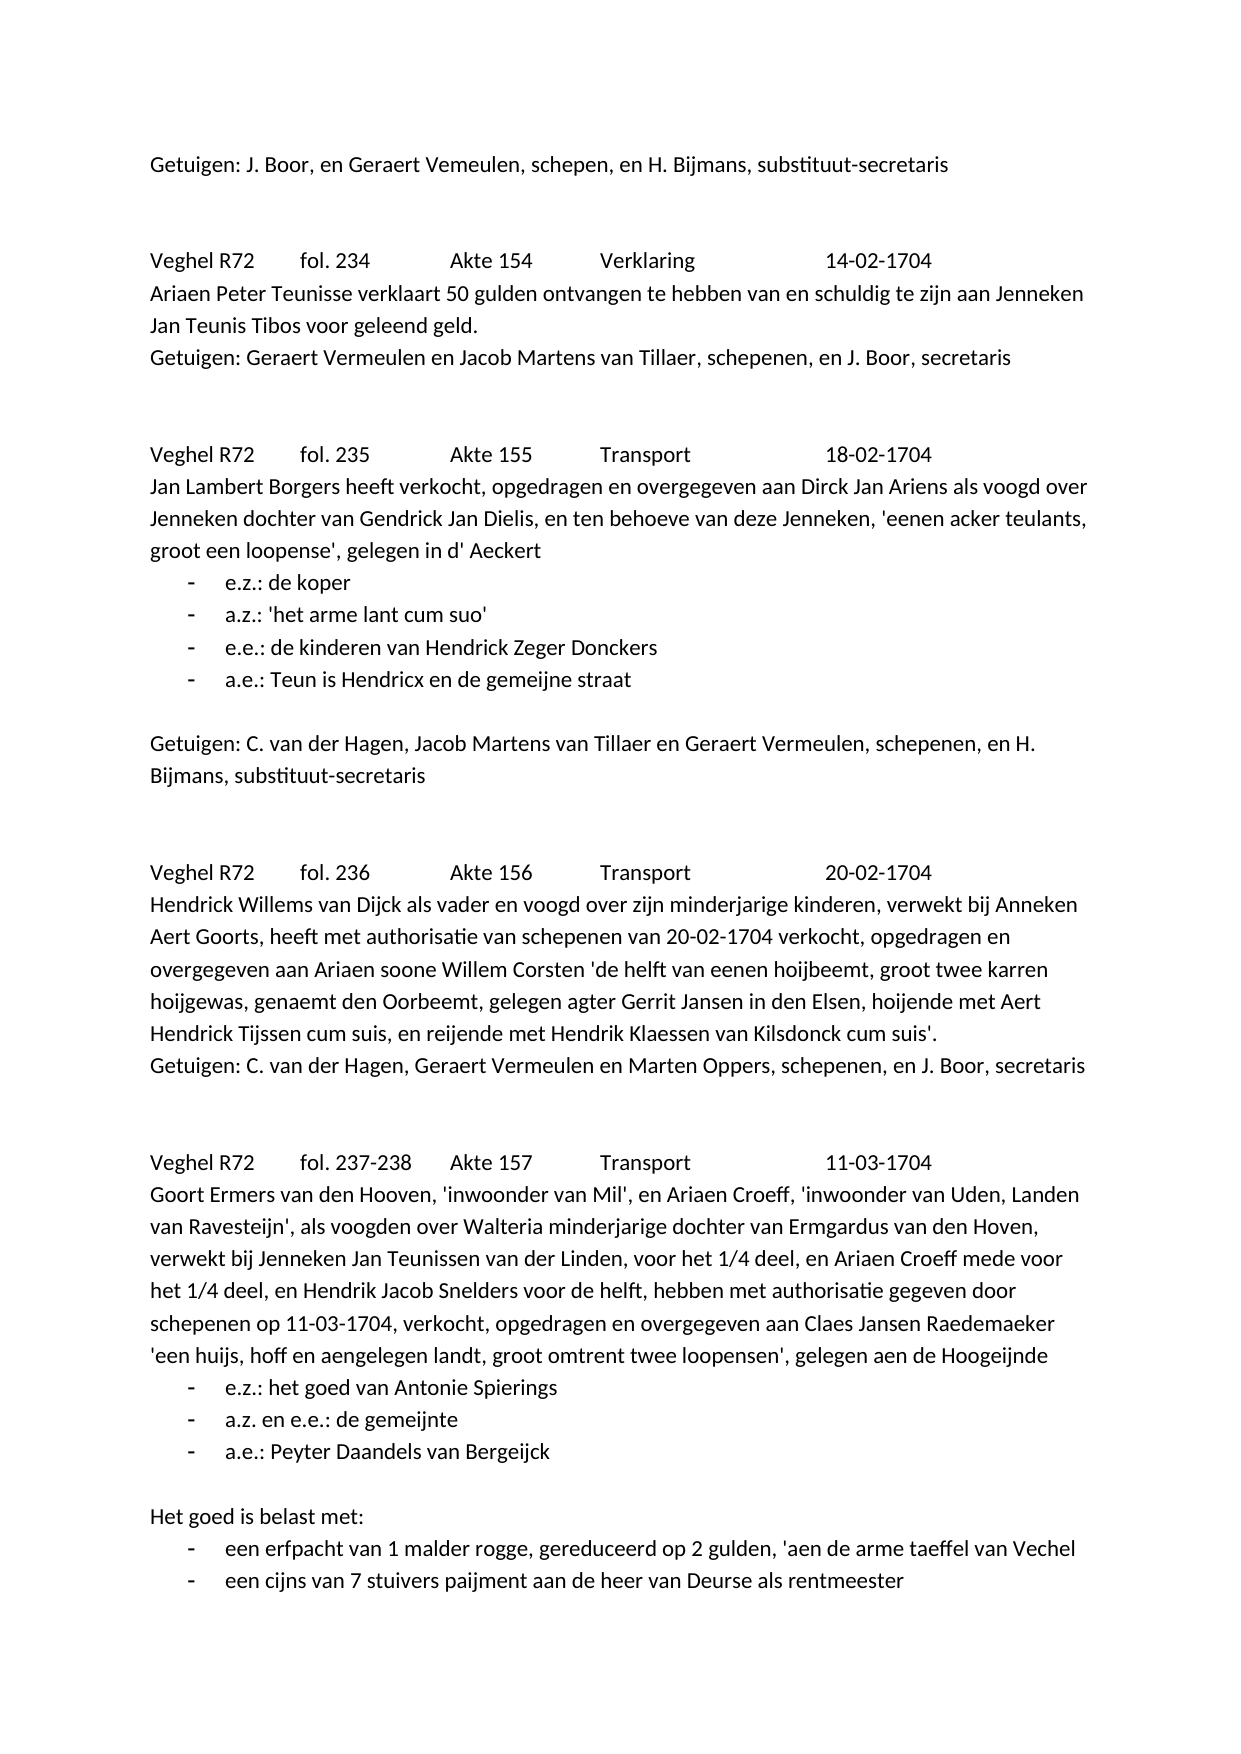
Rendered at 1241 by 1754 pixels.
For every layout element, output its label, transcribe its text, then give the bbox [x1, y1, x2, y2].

list a.z.: 'het arme lant cum suo' [187, 601, 1090, 629]
text Getuigen: C. van der Hagen, Jacob Martens van Tillaer en Geraert Vermeulen, schepenen, en H. Bijmans, substituut-secretaris [150, 729, 1090, 789]
list e.z.: het goed van Antonie Spierings [187, 1373, 1090, 1401]
list a.z. en e.e.: de gemeijnte [187, 1405, 1090, 1433]
text Veghel R72 fol. 235 Akte 155 Transport 18-02-1704 [150, 440, 1090, 468]
list e.e.: de kinderen van Hendrick Zeger Donckers [187, 633, 1090, 661]
list a.e.: Teun is Hendricx en de gemeijne straat [187, 665, 1090, 693]
list e.z.: de koper [187, 568, 1090, 596]
text Het goed is belast met: [150, 1502, 1090, 1530]
text Getuigen: C. van der Hagen, Geraert Vermeulen en Marten Oppers, schepenen, en J. Boor, secretaris [150, 1051, 1090, 1079]
text Getuigen: J. Boor, en Geraert Vemeulen, schepen, en H. Bijmans, substituut-secretaris [150, 150, 1090, 178]
list een erfpacht van 1 malder rogge, gereduceerd op 2 gulden, 'aen de arme taeffel van Vechel [187, 1534, 1090, 1562]
list a.e.: Peyter Daandels van Bergeijck [187, 1437, 1090, 1466]
text Goort Ermers van den Hooven, 'inwoonder van Mil', en Ariaen Croeff, 'inwoonder van Uden, Landen van Ravesteijn', als voogden over Walteria minderjarige dochter van Ermgardus van den Hoven, verwekt bij Jenneken Jan Teunissen van der Linden, voor het 1/4 deel, en Ariaen Croeff mede voor het 1/4 deel, en Hendrik Jacob Snelders voor de helft, hebben met authorisatie gegeven door schepenen op 11-03-1704, verkocht, opgedragen en overgegeven aan Claes Jansen Raedemaeker 'een huijs, hoff en aengelegen landt, groot omtrent twee loopensen', gelegen aen de Hoogeijnde [150, 1180, 1090, 1369]
text Hendrick Willems van Dijck als vader en voogd over zijn minderjarige kinderen, verwekt bij Anneken Aert Goorts, heeft met authorisatie van schepenen van 20-02-1704 verkocht, opgedragen en overgegeven aan Ariaen soone Willem Corsten 'de helft van eenen hoijbeemt, groot twee karren hoijgewas, genaemt den Oorbeemt, gelegen agter Gerrit Jansen in den Elsen, hoijende met Aert Hendrick Tijssen cum suis, en reijende met Hendrik Klaessen van Kilsdonck cum suis'. [150, 890, 1090, 1047]
text Veghel R72 fol. 234 Akte 154 Verklaring 14-02-1704 [150, 247, 1090, 274]
text Getuigen: Geraert Vermeulen en Jacob Martens van Tillaer, schepenen, en J. Boor, secretaris [150, 343, 1090, 371]
text Ariaen Peter Teunisse verklaart 50 gulden ontvangen te hebben van en schuldig te zijn aan Jenneken Jan Teunis Tibos voor geleend geld. [150, 279, 1090, 339]
text Jan Lambert Borgers heeft verkocht, opgedragen en overgegeven aan Dirck Jan Ariens als voogd over Jenneken dochter van Gendrick Jan Dielis, en ten behoeve van deze Jenneken, 'eenen acker teulants, groot een loopense', gelegen in d' Aeckert [150, 472, 1090, 564]
text Veghel R72 fol. 237-238 Akte 157 Transport 11-03-1704 [150, 1148, 1090, 1176]
text Veghel R72 fol. 236 Akte 156 Transport 20-02-1704 [150, 858, 1090, 886]
list een cijns van 7 stuivers paijment aan de heer van Deurse als rentmeester [187, 1566, 1090, 1594]
